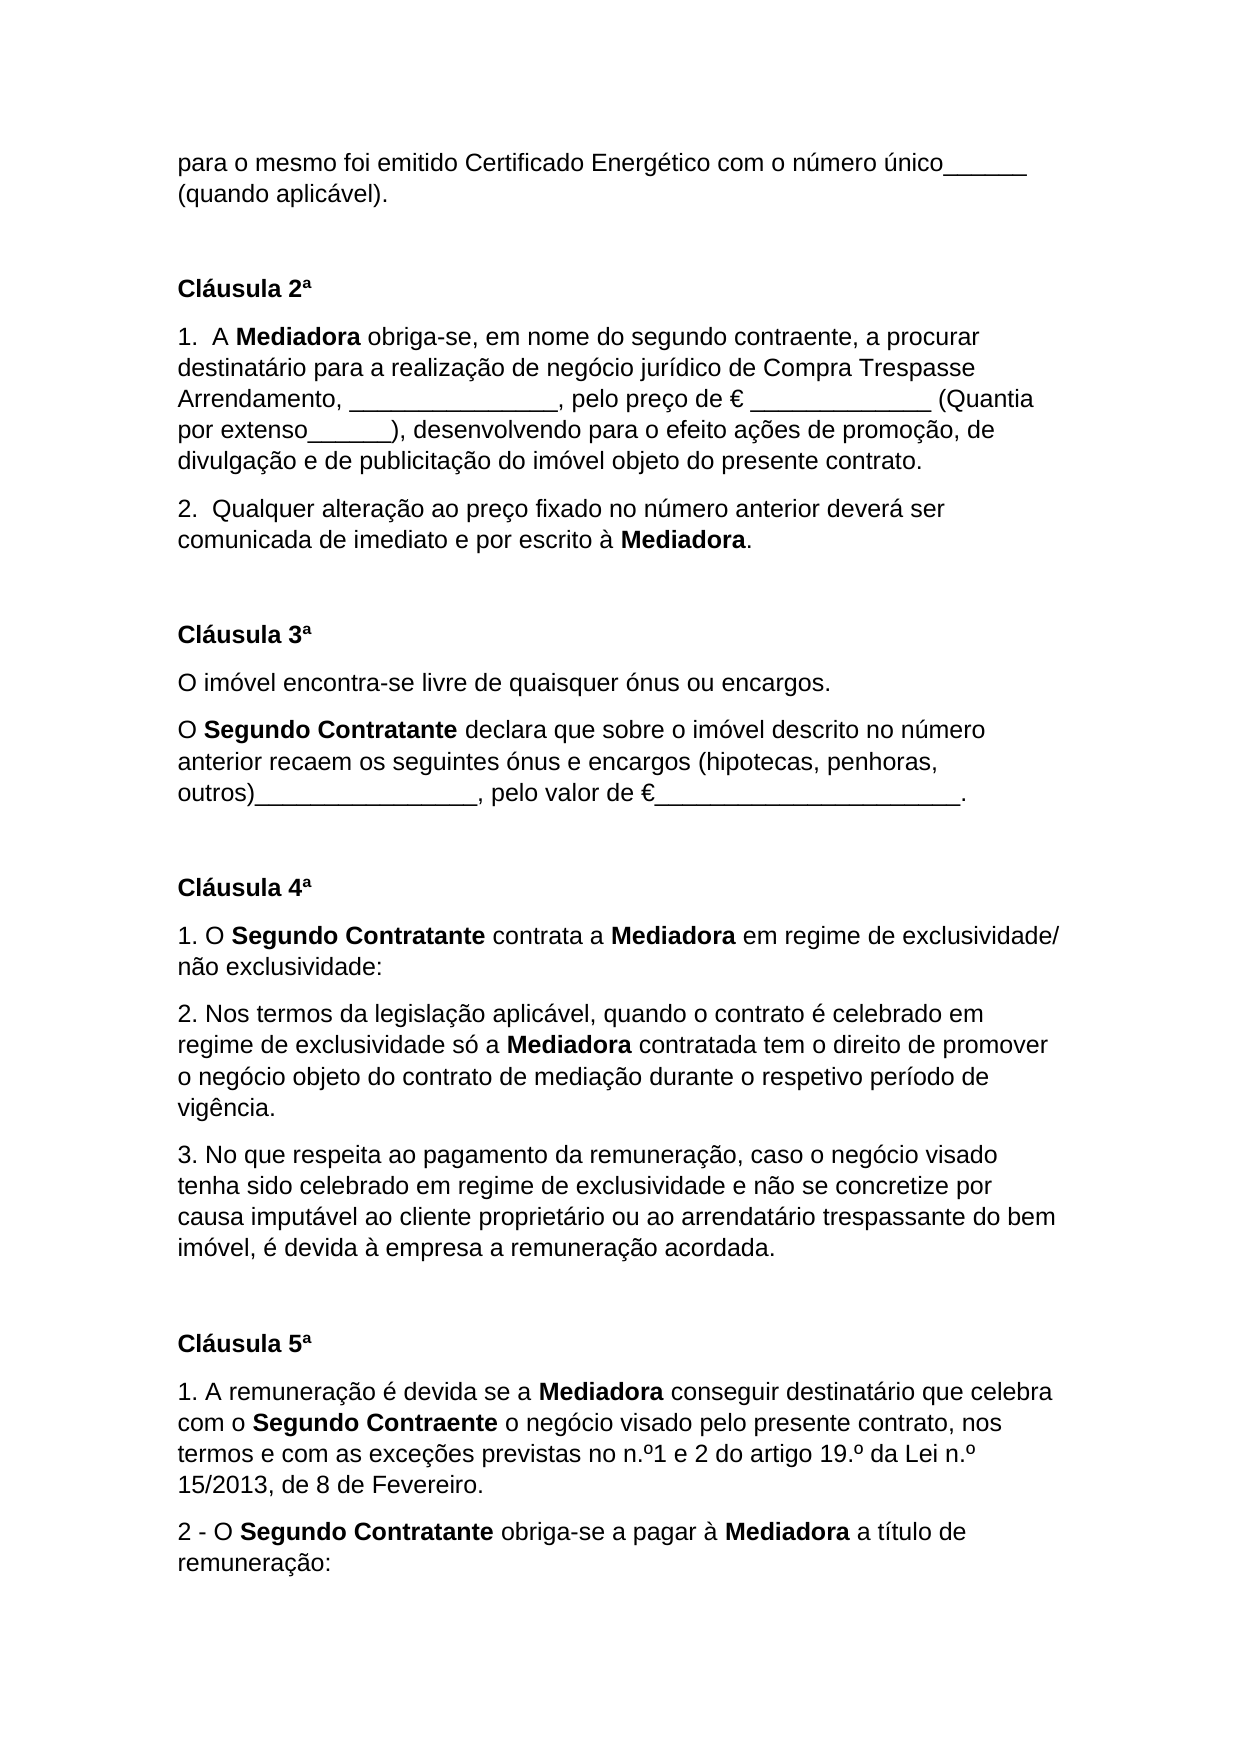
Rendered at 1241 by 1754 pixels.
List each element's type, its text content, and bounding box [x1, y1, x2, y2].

text 2. Nos termos da legislação aplicável, quando o contrato é celebrado em regime de exclusividade só a Mediadora contratada tem o direito de promover o negócio objeto do contrato de mediação durante o respetivo período de vigência. [177, 999, 1063, 1121]
text O imóvel encontra-se livre de quaisquer ónus ou encargos. [177, 668, 1063, 697]
text O Segundo Contratante declara que sobre o imóvel descrito no número anterior recaem os seguintes ónus e encargos (hipotecas, penhoras, outros)________________, pelo valor de €______________________. [177, 716, 1063, 806]
text 1. O Segundo Contratante contrata a Mediadora em regime de exclusividade/ não exclusividade: [177, 921, 1063, 981]
text Cláusula 4ª [177, 873, 1063, 902]
text Cláusula 5ª [177, 1329, 1063, 1358]
text 3. No que respeita ao pagamento da remuneração, caso o negócio visado tenha sido celebrado em regime de exclusividade e não se concretize por causa imputável ao cliente proprietário ou ao arrendatário trespassante do bem imóvel, é devida à empresa a remuneração acordada. [177, 1140, 1063, 1262]
text 2. Qualquer alteração ao preço fixado no número anterior deverá ser comunicada de imediato e por escrito à Mediadora. [177, 494, 1063, 553]
text Cláusula 3ª [177, 620, 1063, 649]
text 1. A Mediadora obriga-se, em nome do segundo contraente, a procurar destinatário para a realização de negócio jurídico de Compra Trespasse Arrendamento, _______________, pelo preço de € _____________ (Quantia por extenso______), desenvolvendo para o efeito ações de promoção, de divulgação e de publicitação do imóvel objeto do presente contrato. [177, 322, 1063, 475]
text 1. A remuneração é devida se a Mediadora conseguir destinatário que celebra com o Segundo Contraente o negócio visado pelo presente contrato, nos termos e com as exceções previstas no n.º1 e 2 do artigo 19.º da Lei n.º 15/2013, de 8 de Fevereiro. [177, 1377, 1063, 1498]
text 2 - O Segundo Contratante obriga-se a pagar à Mediadora a título de remuneração: [177, 1517, 1063, 1577]
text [177, 148, 1063, 207]
text Cláusula 2ª [177, 274, 1063, 303]
